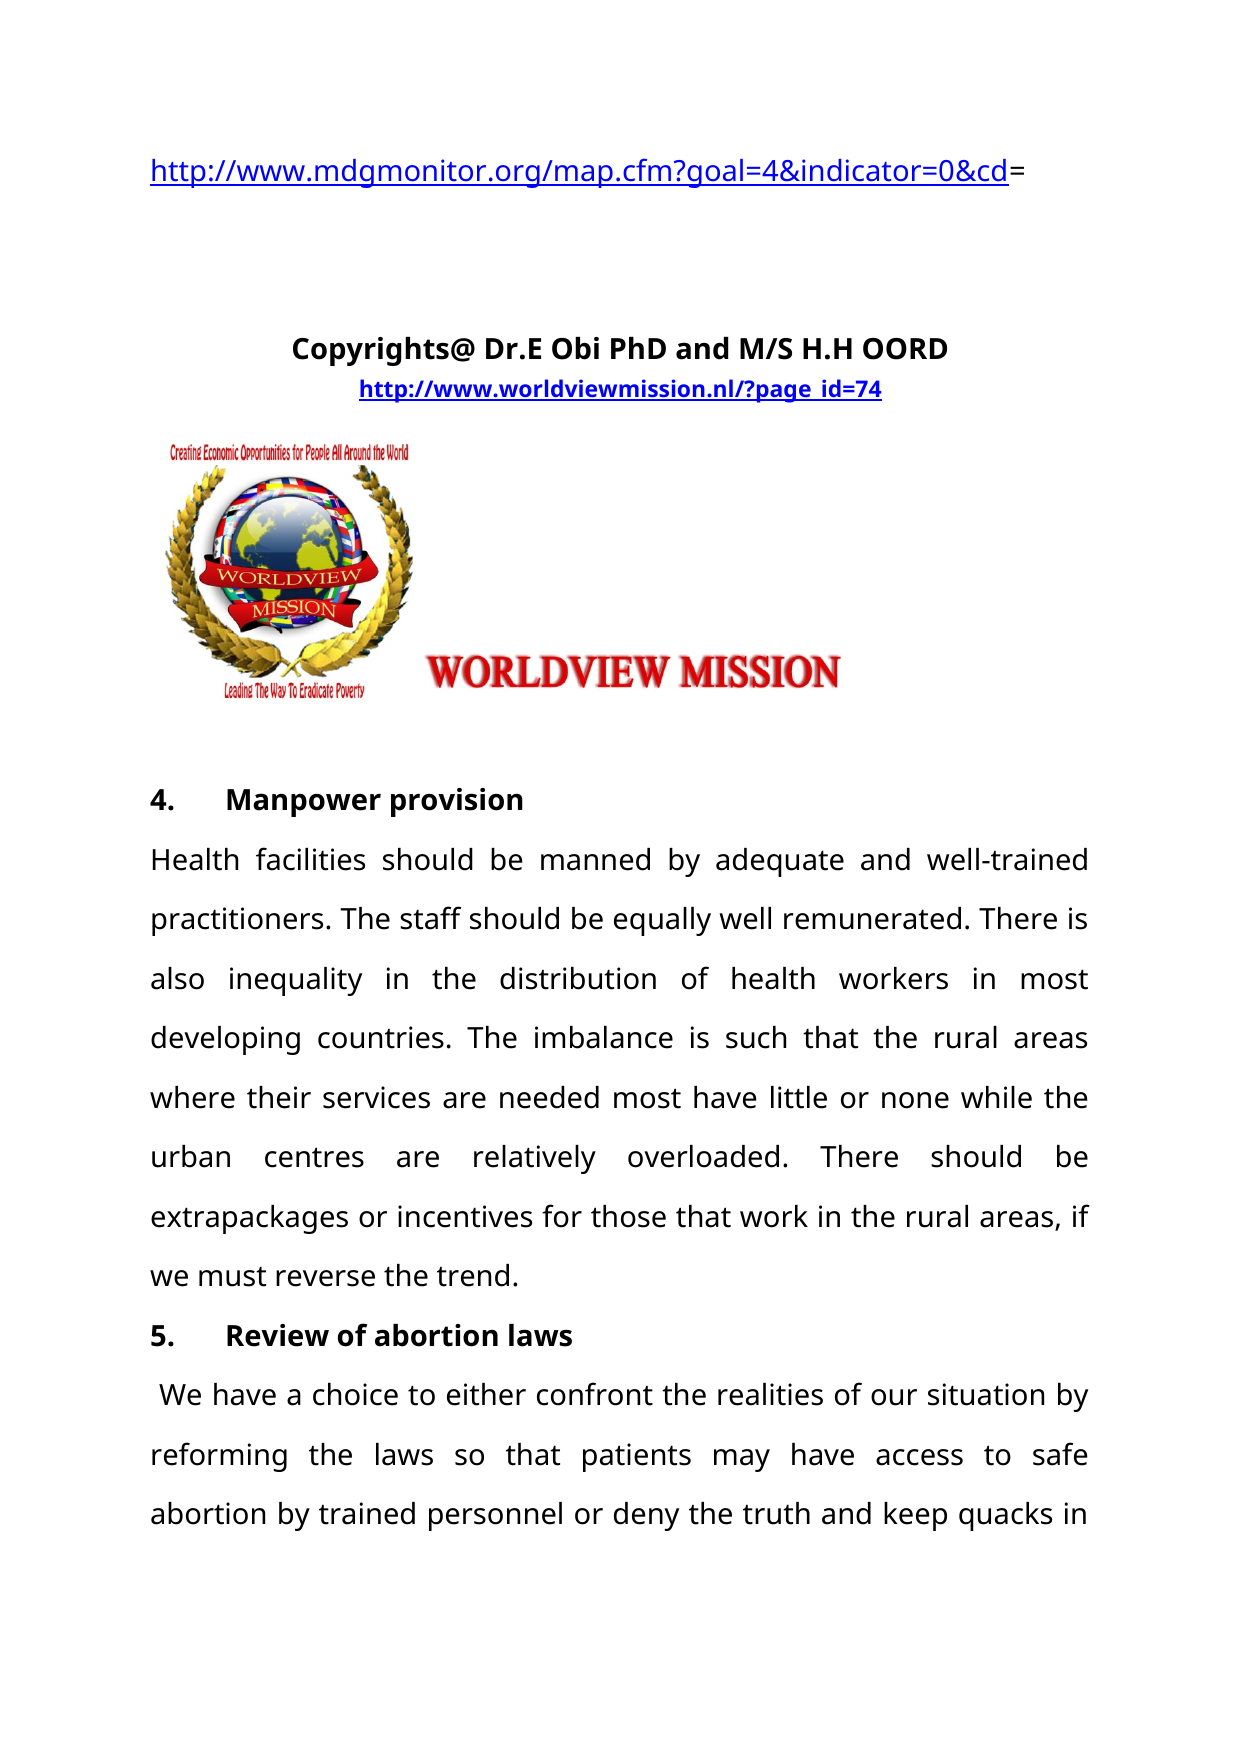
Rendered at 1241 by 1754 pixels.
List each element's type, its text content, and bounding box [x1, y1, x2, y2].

text Health facilities should be manned by adequate and well-trained practitioners. The staff should be equally well remunerated. There is also inequality in the distribution of health workers in most developing countries. The imbalance is such that the rural areas where their services are needed most have little or none while the urban centres are relatively overloaded. There should be extrapackages or incentives for those that work in the rural areas, if we must reverse the trend. [150, 839, 1090, 1295]
text Copyrights@ Dr.E Obi PhD and M/S H.H OORD http://www.worldviewmission.nl/?page_id=74 [150, 328, 1090, 404]
list Manpower provision [150, 779, 1090, 819]
text http://www.mdgmonitor.org/map.cfm?goal=4&indicator=0&cd= [150, 150, 1090, 190]
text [150, 1374, 1090, 1533]
list Review of abortion laws [150, 1315, 1090, 1354]
picture [150, 429, 879, 707]
